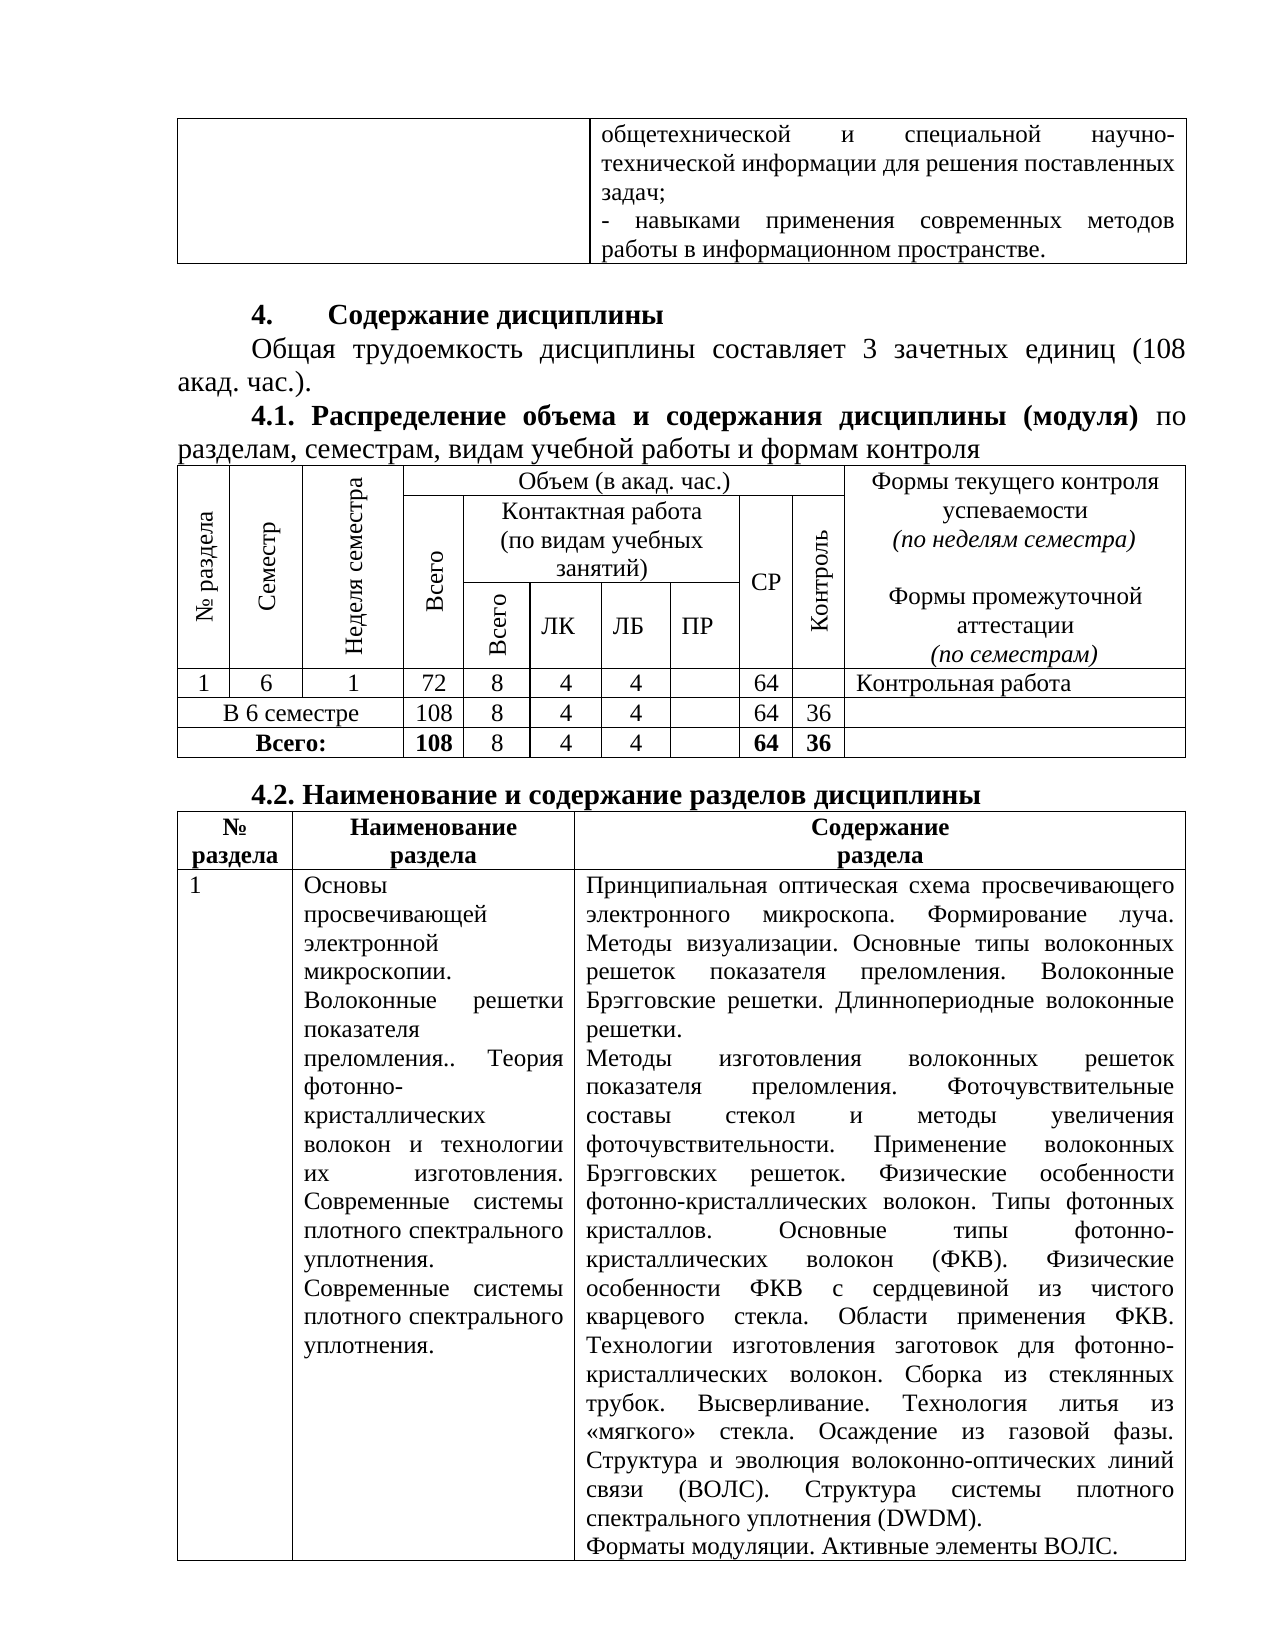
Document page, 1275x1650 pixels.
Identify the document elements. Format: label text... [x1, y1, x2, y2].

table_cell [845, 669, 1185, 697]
text 4.2. Наименование и содержание разделов дисциплины [177, 777, 1186, 811]
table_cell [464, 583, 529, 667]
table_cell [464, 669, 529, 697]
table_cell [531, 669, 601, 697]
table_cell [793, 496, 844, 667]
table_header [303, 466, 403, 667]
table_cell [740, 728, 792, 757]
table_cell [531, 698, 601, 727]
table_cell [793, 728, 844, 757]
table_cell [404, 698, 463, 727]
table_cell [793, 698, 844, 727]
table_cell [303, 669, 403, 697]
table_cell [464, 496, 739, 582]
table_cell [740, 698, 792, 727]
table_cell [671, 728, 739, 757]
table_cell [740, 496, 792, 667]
text 4.1. Распределение объема и содержания дисциплины (модуля) по разделам, семестрам, видам учебной работы и формам контроля [177, 398, 1186, 465]
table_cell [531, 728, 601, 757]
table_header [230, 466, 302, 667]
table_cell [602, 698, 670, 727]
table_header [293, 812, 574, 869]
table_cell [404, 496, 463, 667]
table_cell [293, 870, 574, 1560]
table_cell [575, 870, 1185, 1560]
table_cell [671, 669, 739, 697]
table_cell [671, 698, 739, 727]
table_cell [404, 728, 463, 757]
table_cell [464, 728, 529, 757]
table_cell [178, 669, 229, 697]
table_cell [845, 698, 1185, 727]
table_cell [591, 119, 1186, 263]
text Общая трудоемкость дисциплины составляет 3 зачетных единиц (108 акад. час.). [177, 331, 1186, 398]
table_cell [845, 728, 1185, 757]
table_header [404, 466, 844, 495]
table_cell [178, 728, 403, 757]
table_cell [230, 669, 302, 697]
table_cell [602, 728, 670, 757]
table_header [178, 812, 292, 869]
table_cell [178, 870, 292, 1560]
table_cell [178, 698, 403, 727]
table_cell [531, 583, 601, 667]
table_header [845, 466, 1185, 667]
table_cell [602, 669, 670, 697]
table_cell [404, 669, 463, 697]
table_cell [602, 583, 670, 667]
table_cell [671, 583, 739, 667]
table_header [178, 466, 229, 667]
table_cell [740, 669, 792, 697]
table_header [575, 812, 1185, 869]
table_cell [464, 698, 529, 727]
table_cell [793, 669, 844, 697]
list Содержание дисциплины [251, 297, 1186, 331]
